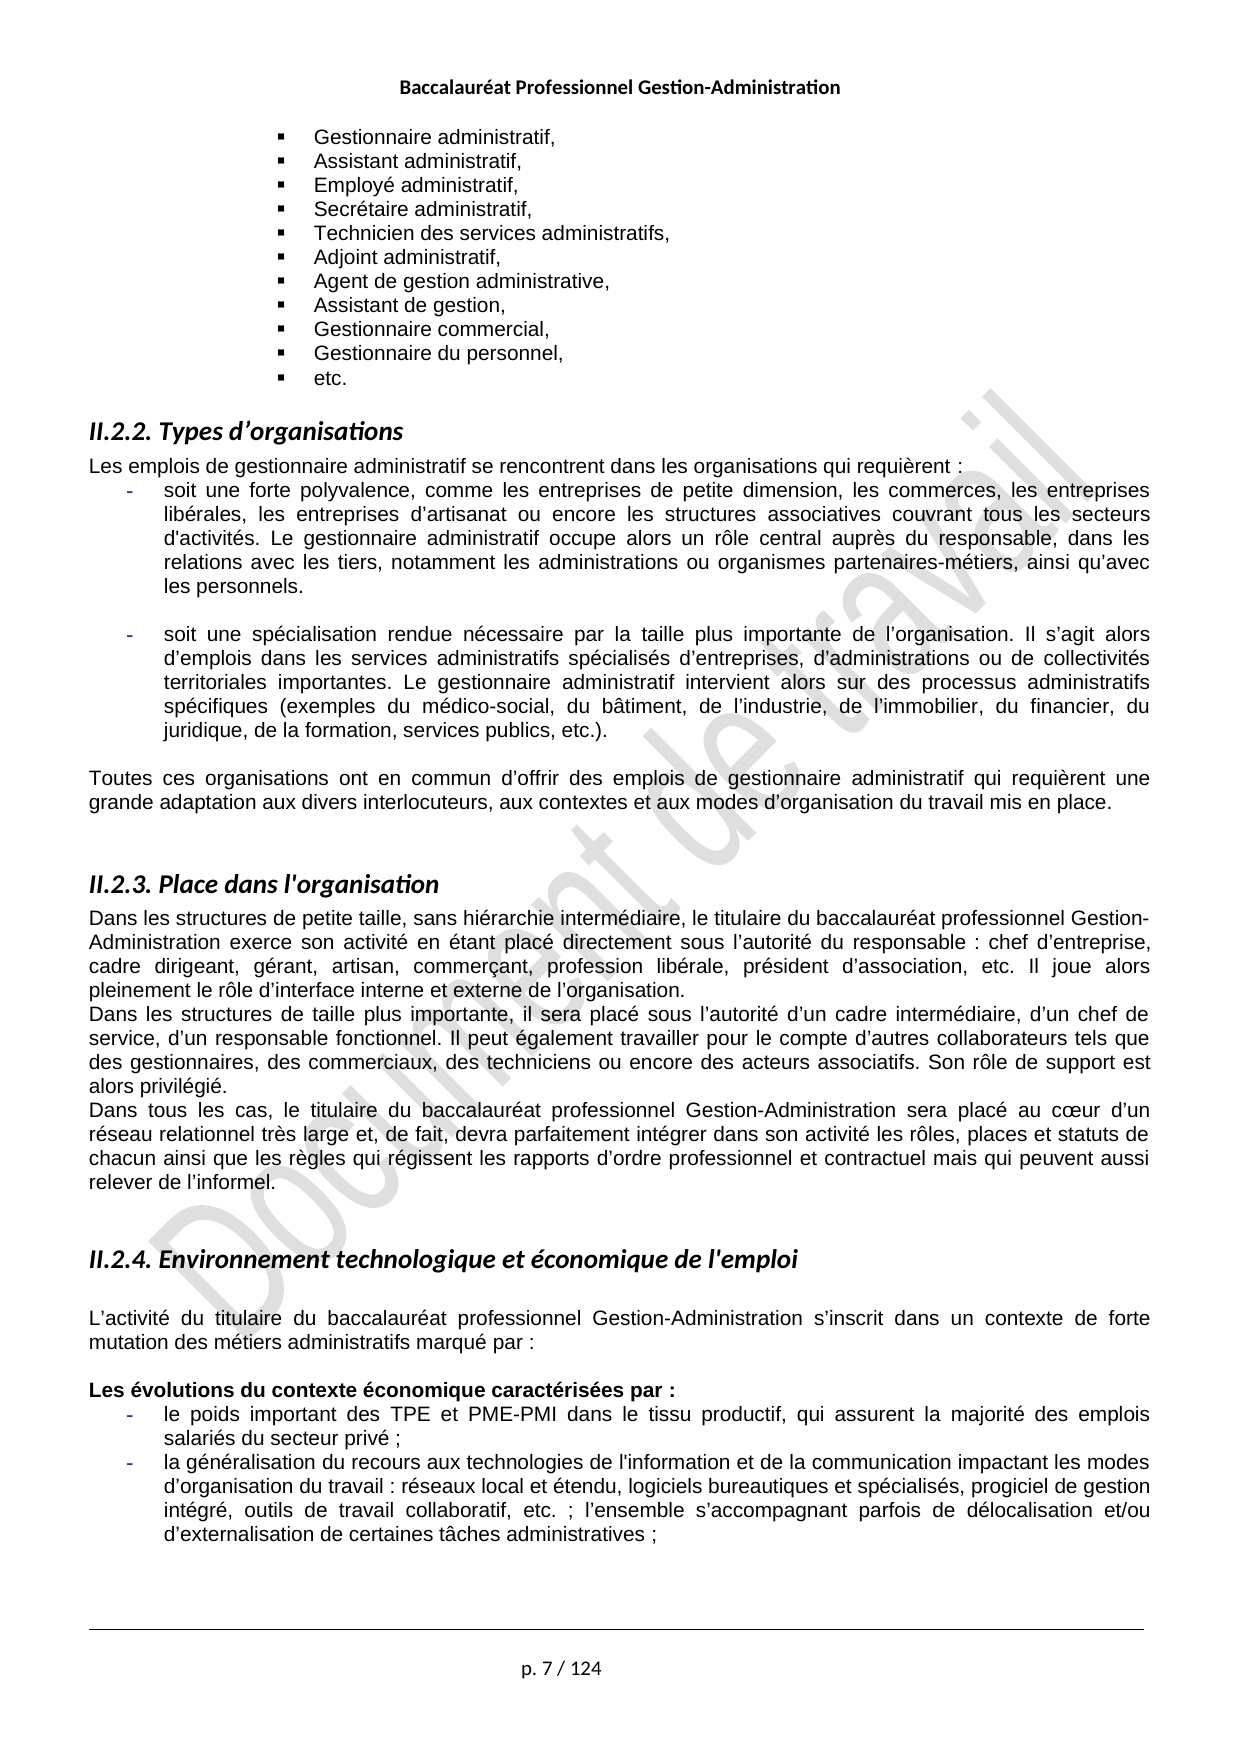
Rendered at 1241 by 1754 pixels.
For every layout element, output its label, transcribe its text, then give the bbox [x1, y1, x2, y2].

list Assistant administratif, [276, 149, 1152, 173]
list Assistant de gestion, [276, 293, 1152, 317]
list Employé administratif, [276, 173, 1152, 197]
text Les évolutions du contexte économique caractérisées par : [89, 1378, 1152, 1402]
list Secrétaire administratif, [276, 197, 1152, 221]
list Gestionnaire administratif, [276, 125, 1152, 149]
text Toutes ces organisations ont en commun d’offrir des emplois de gestionnaire administratif qui requièrent une grande adaptation aux divers interlocuteurs, aux contextes et aux modes d’organisation du travail mis en place. [89, 766, 1152, 813]
list le poids important des TPE et PME-PMI dans le tissu productif, qui assurent la majorité des emplois salariés du secteur privé ; [126, 1402, 1152, 1450]
subtitle II.2.2. Types d’organisations [89, 414, 1152, 447]
subtitle II.2.4. Environnement technologique et économique de l'emploi [89, 1243, 1152, 1276]
subtitle II.2.3. Place dans l'organisation [89, 867, 1152, 900]
list Agent de gestion administrative, [276, 269, 1152, 293]
list la généralisation du recours aux technologies de l'information et de la communication impactant les modes d’organisation du travail : réseaux local et étendu, logiciels bureautiques et spécialisés, progiciel de gestion intégré, outils de travail collaboratif, etc. ; l’ensemble s’accompagnant parfois de délocalisation et/ou d’externalisation de certaines tâches administratives ; [126, 1450, 1152, 1546]
list soit une forte polyvalence, comme les entreprises de petite dimension, les commerces, les entreprises libérales, les entreprises d’artisanat ou encore les structures associatives couvrant tous les secteurs d'activités. Le gestionnaire administratif occupe alors un rôle central auprès du responsable, dans les relations avec les tiers, notamment les administrations ou organismes partenaires-métiers, ainsi qu’avec les personnels. [126, 478, 1152, 598]
list etc. [276, 365, 1152, 389]
text Dans tous les cas, le titulaire du baccalauréat professionnel Gestion-Administration sera placé au cœur d’un réseau relationnel très large et, de fait, devra parfaitement intégrer dans son activité les rôles, places et statuts de chacun ainsi que les règles qui régissent les rapports d’ordre professionnel et contractuel mais qui peuvent aussi relever de l’informel. [89, 1098, 1152, 1194]
list Technicien des services administratifs, [276, 221, 1152, 245]
list Gestionnaire du personnel, [276, 341, 1152, 365]
text L’activité du titulaire du baccalauréat professionnel Gestion-Administration s’inscrit dans un contexte de forte mutation des métiers administratifs marqué par : [89, 1306, 1152, 1354]
text Dans les structures de taille plus importante, il sera placé sous l’autorité d’un cadre intermédiaire, d’un chef de service, d’un responsable fonctionnel. Il peut également travailler pour le compte d’autres collaborateurs tels que des gestionnaires, des commerciaux, des techniciens ou encore des acteurs associatifs. Son rôle de support est alors privilégié. [89, 1002, 1152, 1098]
text Dans les structures de petite taille, sans hiérarchie intermédiaire, le titulaire du baccalauréat professionnel Gestion-Administration exerce son activité en étant placé directement sous l’autorité du responsable : chef d’entreprise, cadre dirigeant, gérant, artisan, commerçant, profession libérale, président d’association, etc. Il joue alors pleinement le rôle d’interface interne et externe de l’organisation. [89, 906, 1152, 1002]
list Adjoint administratif, [276, 245, 1152, 269]
list Gestionnaire commercial, [276, 317, 1152, 341]
text Les emplois de gestionnaire administratif se rencontrent dans les organisations qui requièrent : [89, 454, 1152, 478]
list soit une spécialisation rendue nécessaire par la taille plus importante de l’organisation. Il s’agit alors d’emplois dans les services administratifs spécialisés d’entreprises, d’administrations ou de collectivités territoriales importantes. Le gestionnaire administratif intervient alors sur des processus administratifs spécifiques (exemples du médico-social, du bâtiment, de l’industrie, de l’immobilier, du financier, du juridique, de la formation, services publics, etc.). [126, 622, 1152, 742]
